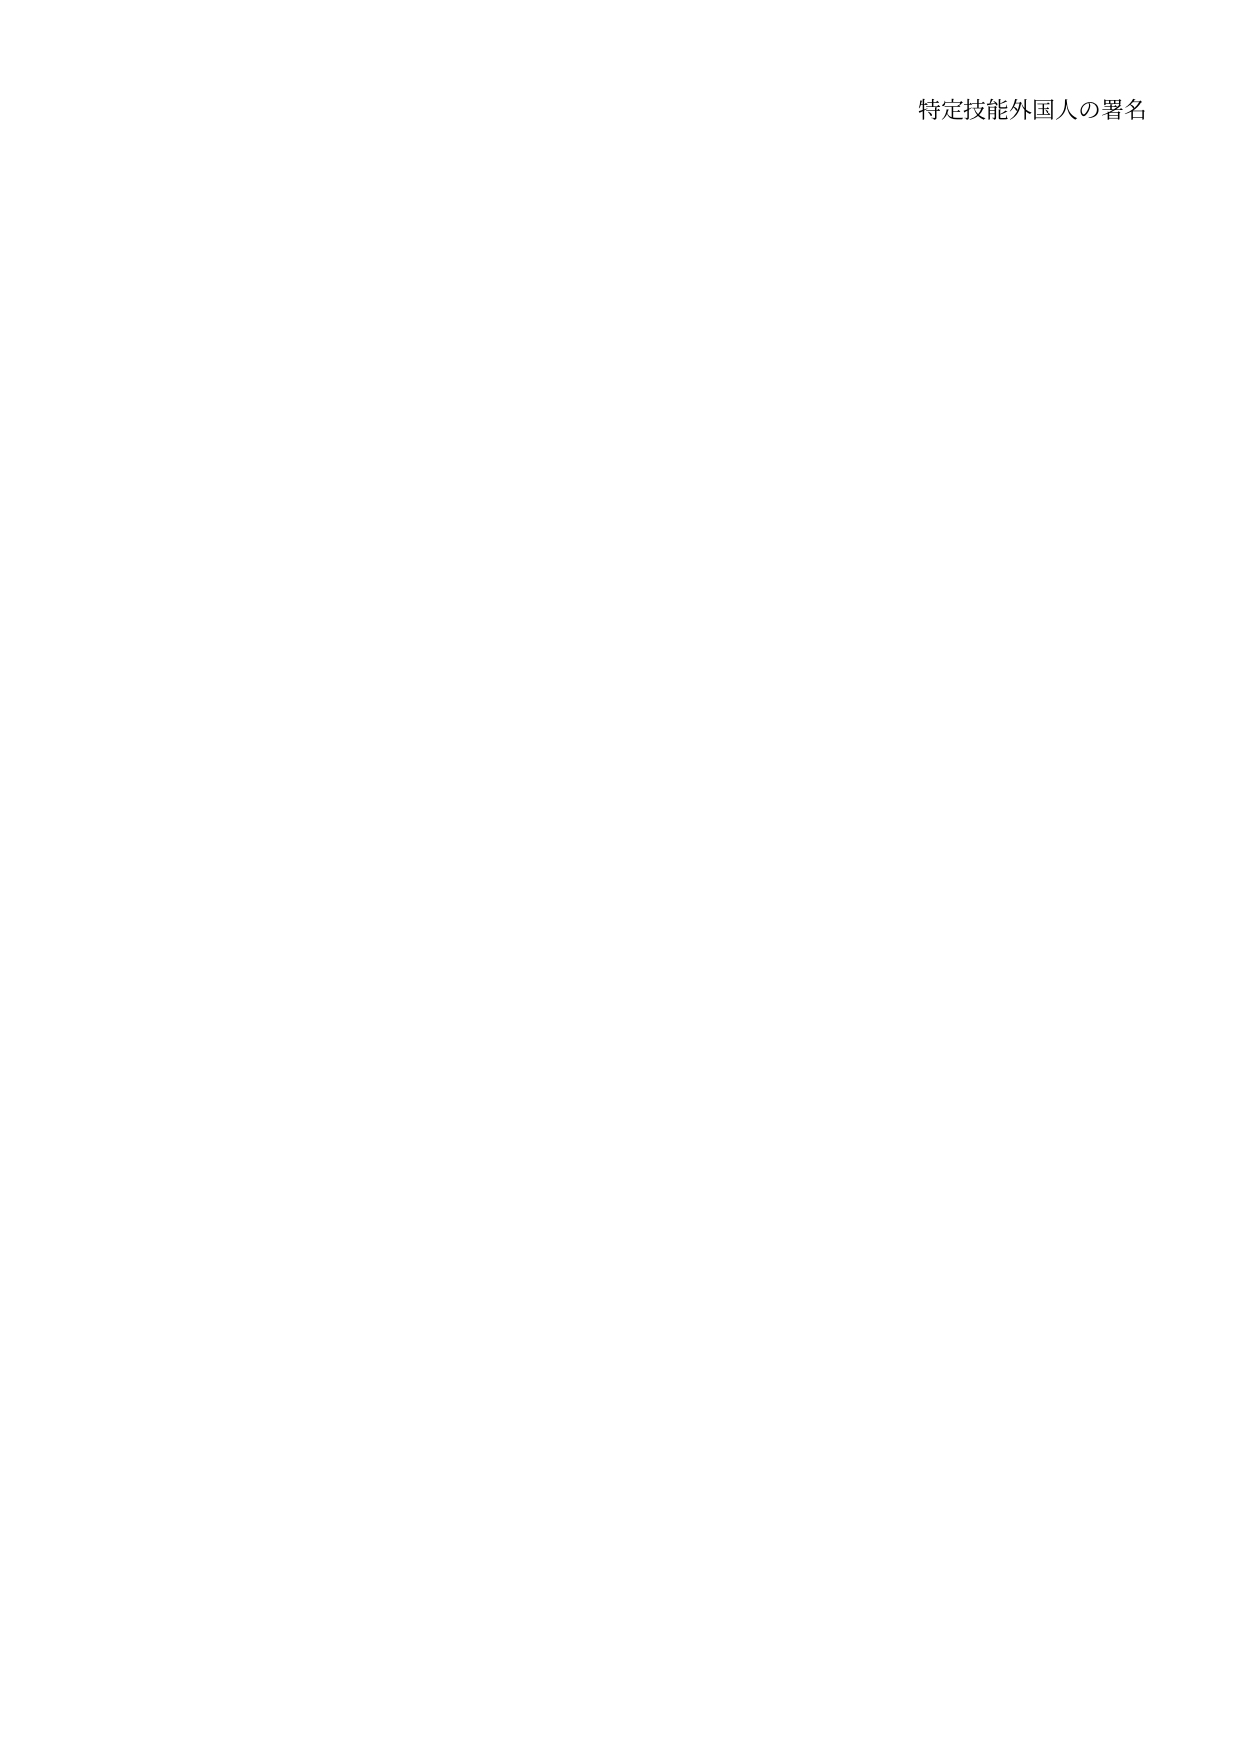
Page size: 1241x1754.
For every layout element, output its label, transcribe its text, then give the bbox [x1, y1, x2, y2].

text 特定技能外国人の署名 [75, 89, 1147, 127]
